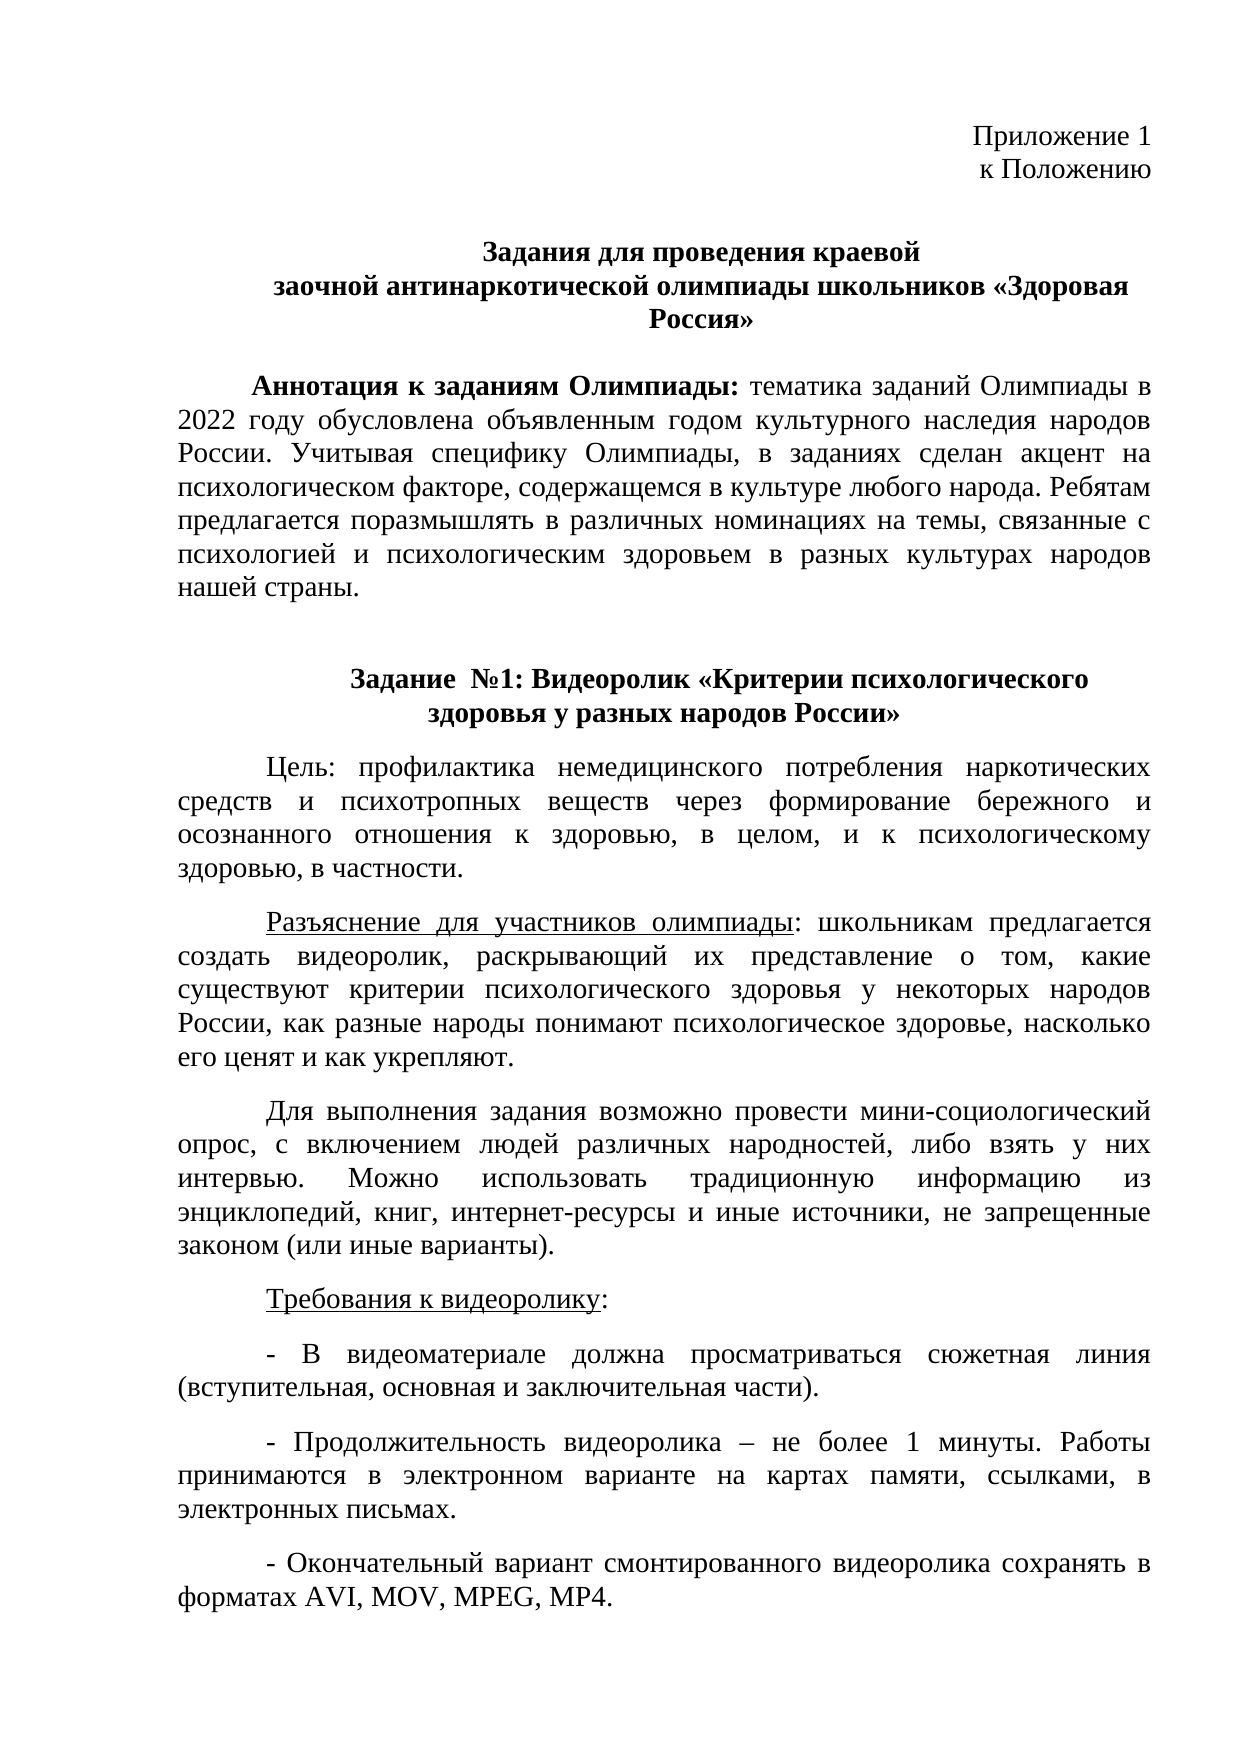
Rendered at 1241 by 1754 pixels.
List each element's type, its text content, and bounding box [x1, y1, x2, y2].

text Приложение 1 [177, 118, 1152, 152]
text Разъяснение для участников олимпиады: школьникам предлагается создать видеоролик, раскрывающий их представление о том, какие существуют критерии психологического здоровья у некоторых народов России, как разные народы понимают психологическое здоровье, насколько его ценят и как укрепляют. [177, 904, 1152, 1072]
text Цель: профилактика немедицинского потребления наркотических средств и психотропных веществ через формирование бережного и осознанного отношения к здоровью, в целом, и к психологическому здоровью, в частности. [177, 749, 1152, 884]
text Задание №1: Видеоролик «Критерии психологического здоровья у разных народов России» [177, 662, 1152, 729]
text Для выполнения задания возможно провести мини-социологический опрос, с включением людей различных народностей, либо взять у них интервью. Можно использовать традиционную информацию из энциклопедий, книг, интернет-ресурсы и иные источники, не запрещенные законом (или иные варианты). [177, 1093, 1152, 1261]
list заочной антинаркотической олимпиады школьников «Здоровая Россия» [251, 268, 1152, 335]
text Требования к видеоролику: [177, 1282, 1152, 1315]
text - Окончательный вариант смонтированного видеоролика сохранять в форматах AVI, MOV, MPEG, MP4. [177, 1545, 1152, 1612]
text - В видеоматериале должна просматриваться сюжетная линия (вступительная, основная и заключительная части). [177, 1336, 1152, 1403]
list к Положению [207, 152, 1152, 185]
list Аннотация к заданиям Олимпиады: тематика заданий Олимпиады в 2022 году обусловлена объявленным годом культурного наследия народов России. Учитывая специфику Олимпиады, в заданиях сделан акцент на психологическом факторе, содержащемся в культуре любого народа. Ребятам предлагается поразмышлять в различных номинациях на темы, связанные с психологией и психологическим здоровьем в разных культурах народов нашей страны. [177, 368, 1152, 603]
text - Продолжительность видеоролика – не более 1 минуты. Работы принимаются в электронном варианте на картах памяти, ссылками, в электронных письмах. [177, 1424, 1152, 1524]
list Задания для проведения краевой [251, 234, 1152, 268]
